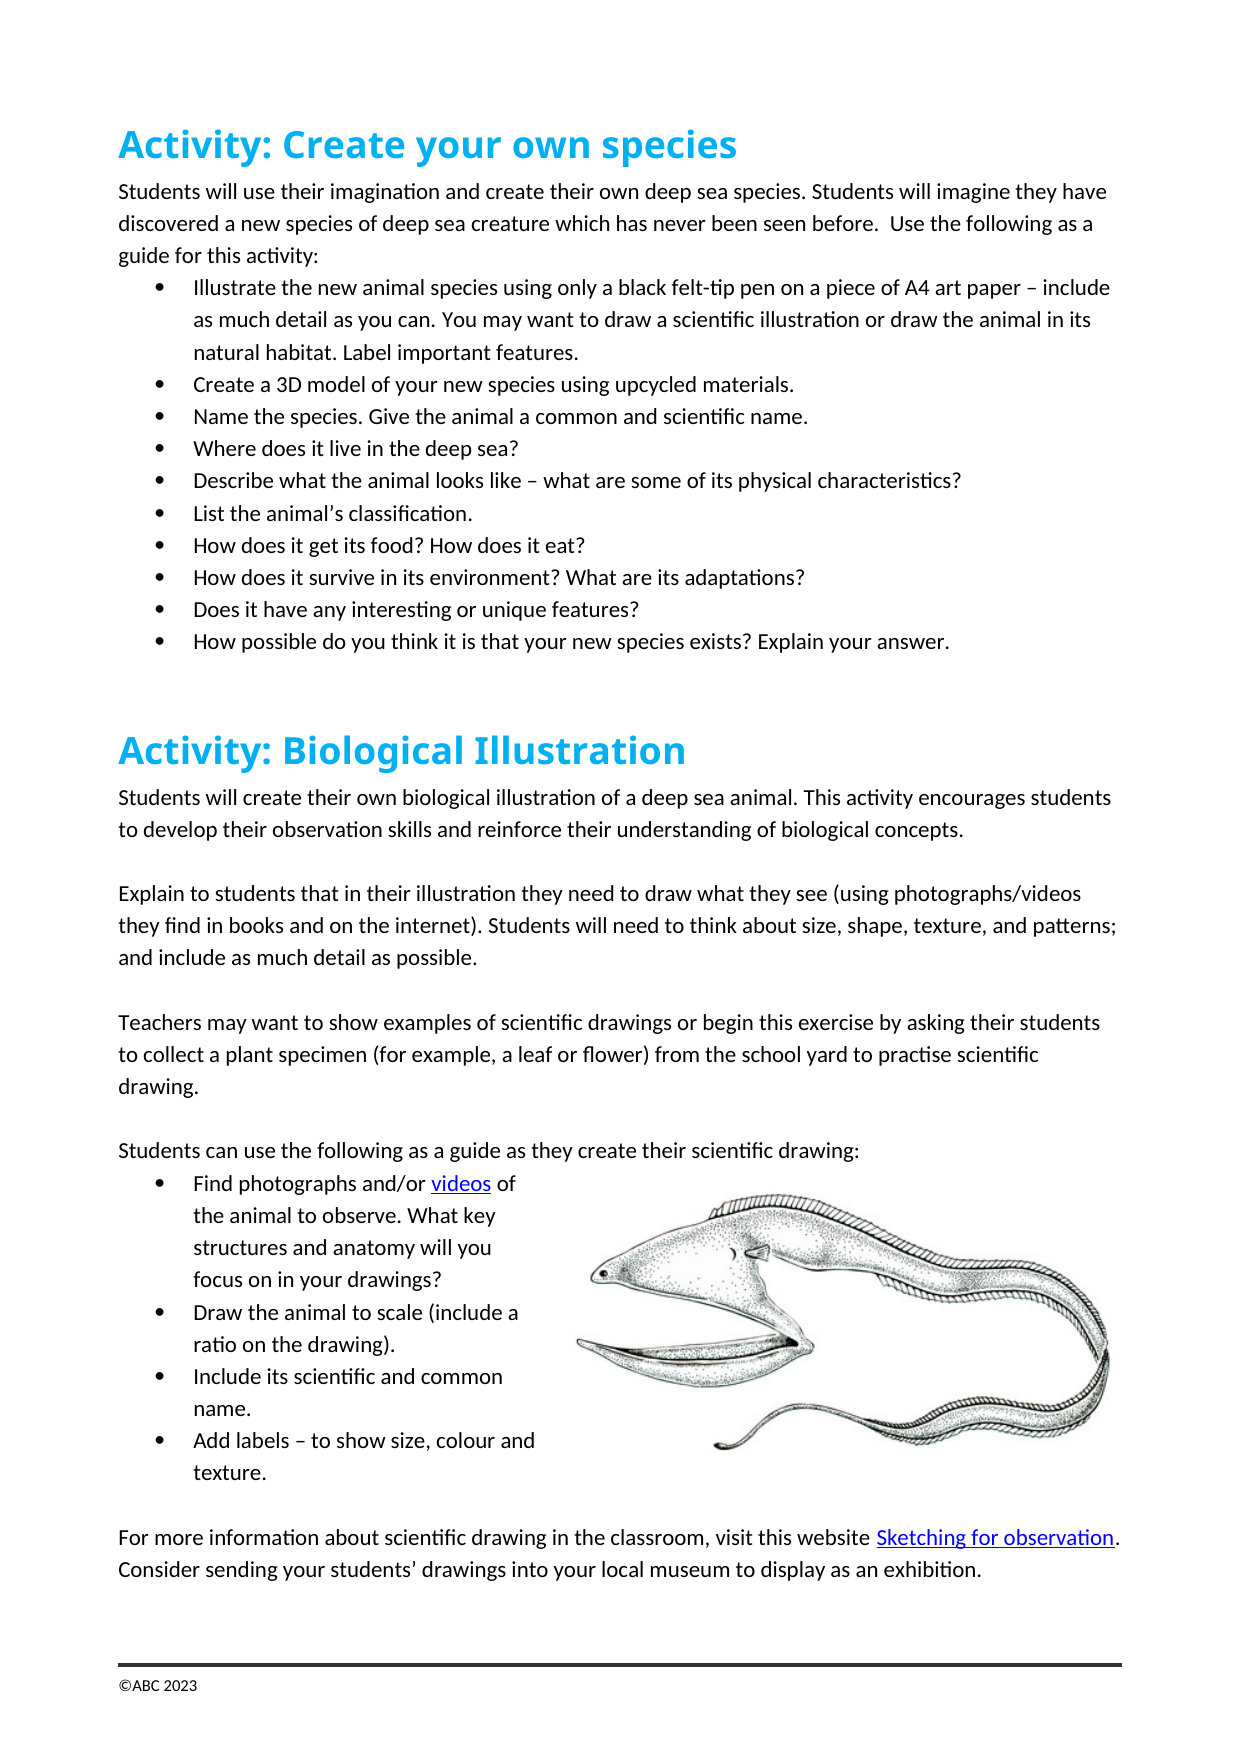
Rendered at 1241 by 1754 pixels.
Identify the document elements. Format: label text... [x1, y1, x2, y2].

picture [562, 1183, 1122, 1458]
list Illustrate the new animal species using only a black felt-tip pen on a piece of A4 art paper – include as much detail as you can. You may want to draw a scientific illustration or draw the animal in its natural habitat. Label important features. [156, 273, 1122, 366]
list List the animal’s classification. [156, 499, 1122, 527]
text Students can use the following as a guide as they create their scientific drawing: [118, 1137, 1122, 1165]
list Include its scientific and common name. [156, 1362, 562, 1422]
list How possible do you think it is that your new species exists? Explain your answer. [156, 627, 1122, 655]
subtitle Activity: Biological Illustration [118, 724, 1122, 775]
text Students will create their own biological illustration of a deep sea animal. This activity encourages students to develop their observation skills and reinforce their understanding of biological concepts. [118, 783, 1122, 843]
text Students will use their imagination and create their own deep sea species. Students will imagine they have discovered a new species of deep sea creature which has never been seen before. Use the following as a guide for this activity: [118, 177, 1122, 269]
subtitle Activity: Create your own species [118, 118, 1122, 169]
text For more information about scientific drawing in the classroom, visit this website Sketching for observation. Consider sending your students’ drawings into your local museum to display as an exhibition. [118, 1523, 1122, 1583]
list Name the species. Give the animal a common and scientific name. [156, 402, 1122, 430]
list Find photographs and/or videos of the animal to observe. What key structures and anatomy will you focus on in your drawings? [156, 1169, 1122, 1293]
list Add labels – to show size, colour and texture. [156, 1426, 1122, 1487]
list Describe what the animal looks like – what are some of its physical characteristics? [156, 466, 1122, 494]
list How does it survive in its environment? What are its adaptations? [156, 563, 1122, 591]
list Does it have any interesting or unique features? [156, 595, 1122, 623]
list Draw the animal to scale (include a ratio on the drawing). [156, 1298, 562, 1358]
list How does it get its food? How does it eat? [156, 531, 1122, 559]
list Where does it live in the deep sea? [156, 434, 1122, 462]
text Explain to students that in their illustration they need to draw what they see (using photographs/videos they find in books and on the internet). Students will need to think about size, shape, texture, and patterns; and include as much detail as possible. [118, 879, 1122, 972]
list Create a 3D model of your new species using upcycled materials. [156, 370, 1122, 398]
text Teachers may want to show examples of scientific drawings or begin this exercise by asking their students to collect a plant specimen (for example, a leaf or flower) from the school yard to practise scientific drawing. [118, 1008, 1122, 1100]
